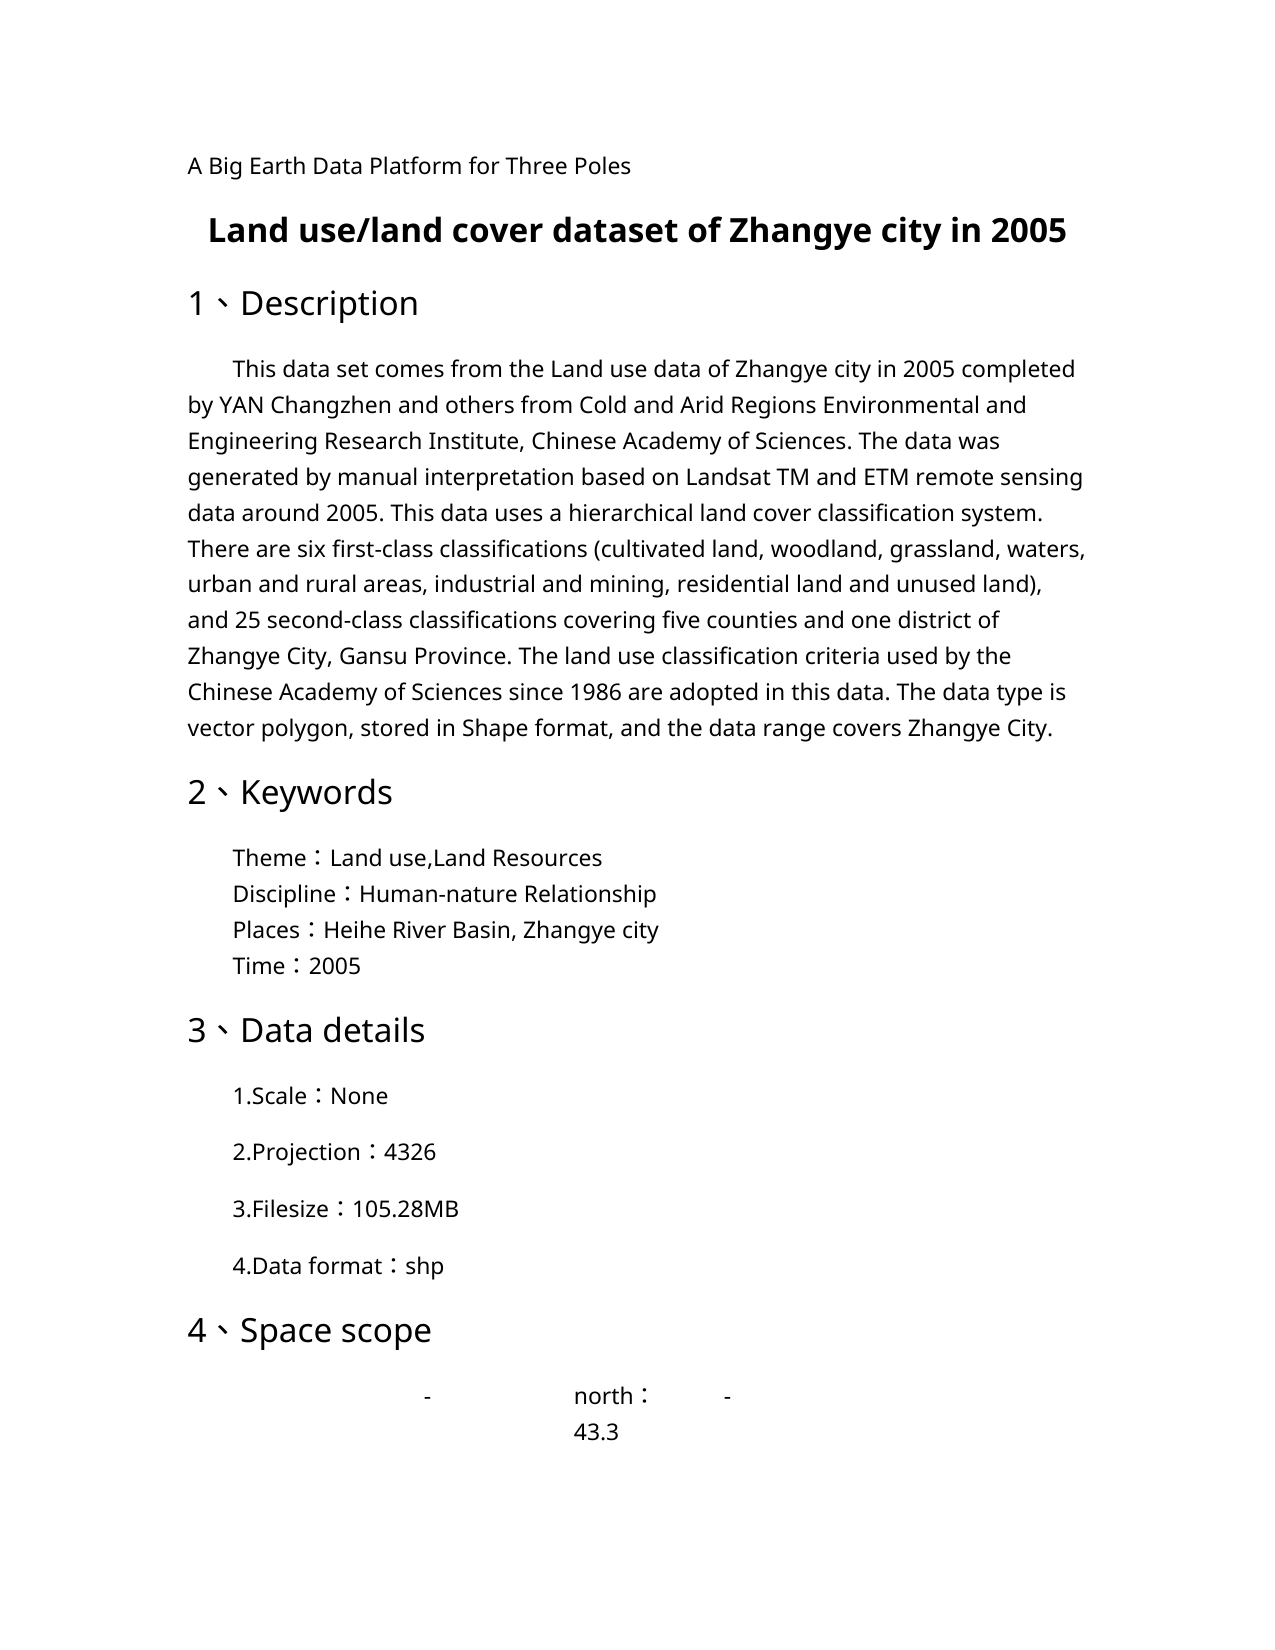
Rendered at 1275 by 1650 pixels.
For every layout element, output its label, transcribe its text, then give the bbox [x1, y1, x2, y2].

text 2、Keywords [187, 769, 1087, 814]
text 1、Description [187, 280, 1087, 325]
text Theme：Land use,Land Resources Discipline：Human-nature Relationship Places：Heihe River Basin, Zhangye city Time：2005 [232, 842, 1087, 981]
text 2.Projection：4326 [232, 1136, 1087, 1168]
table_header - [413, 1380, 562, 1472]
text 3、Data details [187, 1007, 1087, 1052]
text 3.Filesize：105.28MB [232, 1193, 1087, 1224]
text 4、Space scope [187, 1307, 1087, 1352]
text 4.Data format：shp [232, 1250, 1087, 1281]
table_header - [713, 1380, 862, 1472]
text A Big Earth Data Platform for Three Poles [187, 150, 1087, 181]
text Land use/land cover dataset of Zhangye city in 2005 [187, 207, 1087, 252]
text This data set comes from the Land use data of Zhangye city in 2005 completed by YAN Changzhen and others from Cold and Arid Regions Environmental and Engineering Research Institute, Chinese Academy of Sciences. The data was generated by manual interpretation based on Landsat TM and ETM remote sensing data around 2005. This data uses a hierarchical land cover classification system. There are six first-class classifications (cultivated land, woodland, grassland, waters, urban and rural areas, industrial and mining, residential land and unused land), and 25 second-class classifications covering five counties and one district of Zhangye City, Gansu Province. The land use classification criteria used by the Chinese Academy of Sciences since 1986 are adopted in this data. The data type is vector polygon, stored in Shape format, and the data range covers Zhangye City. [187, 353, 1087, 743]
text 1.Scale：None [232, 1079, 1087, 1111]
table_header north：43.3 [563, 1380, 712, 1472]
